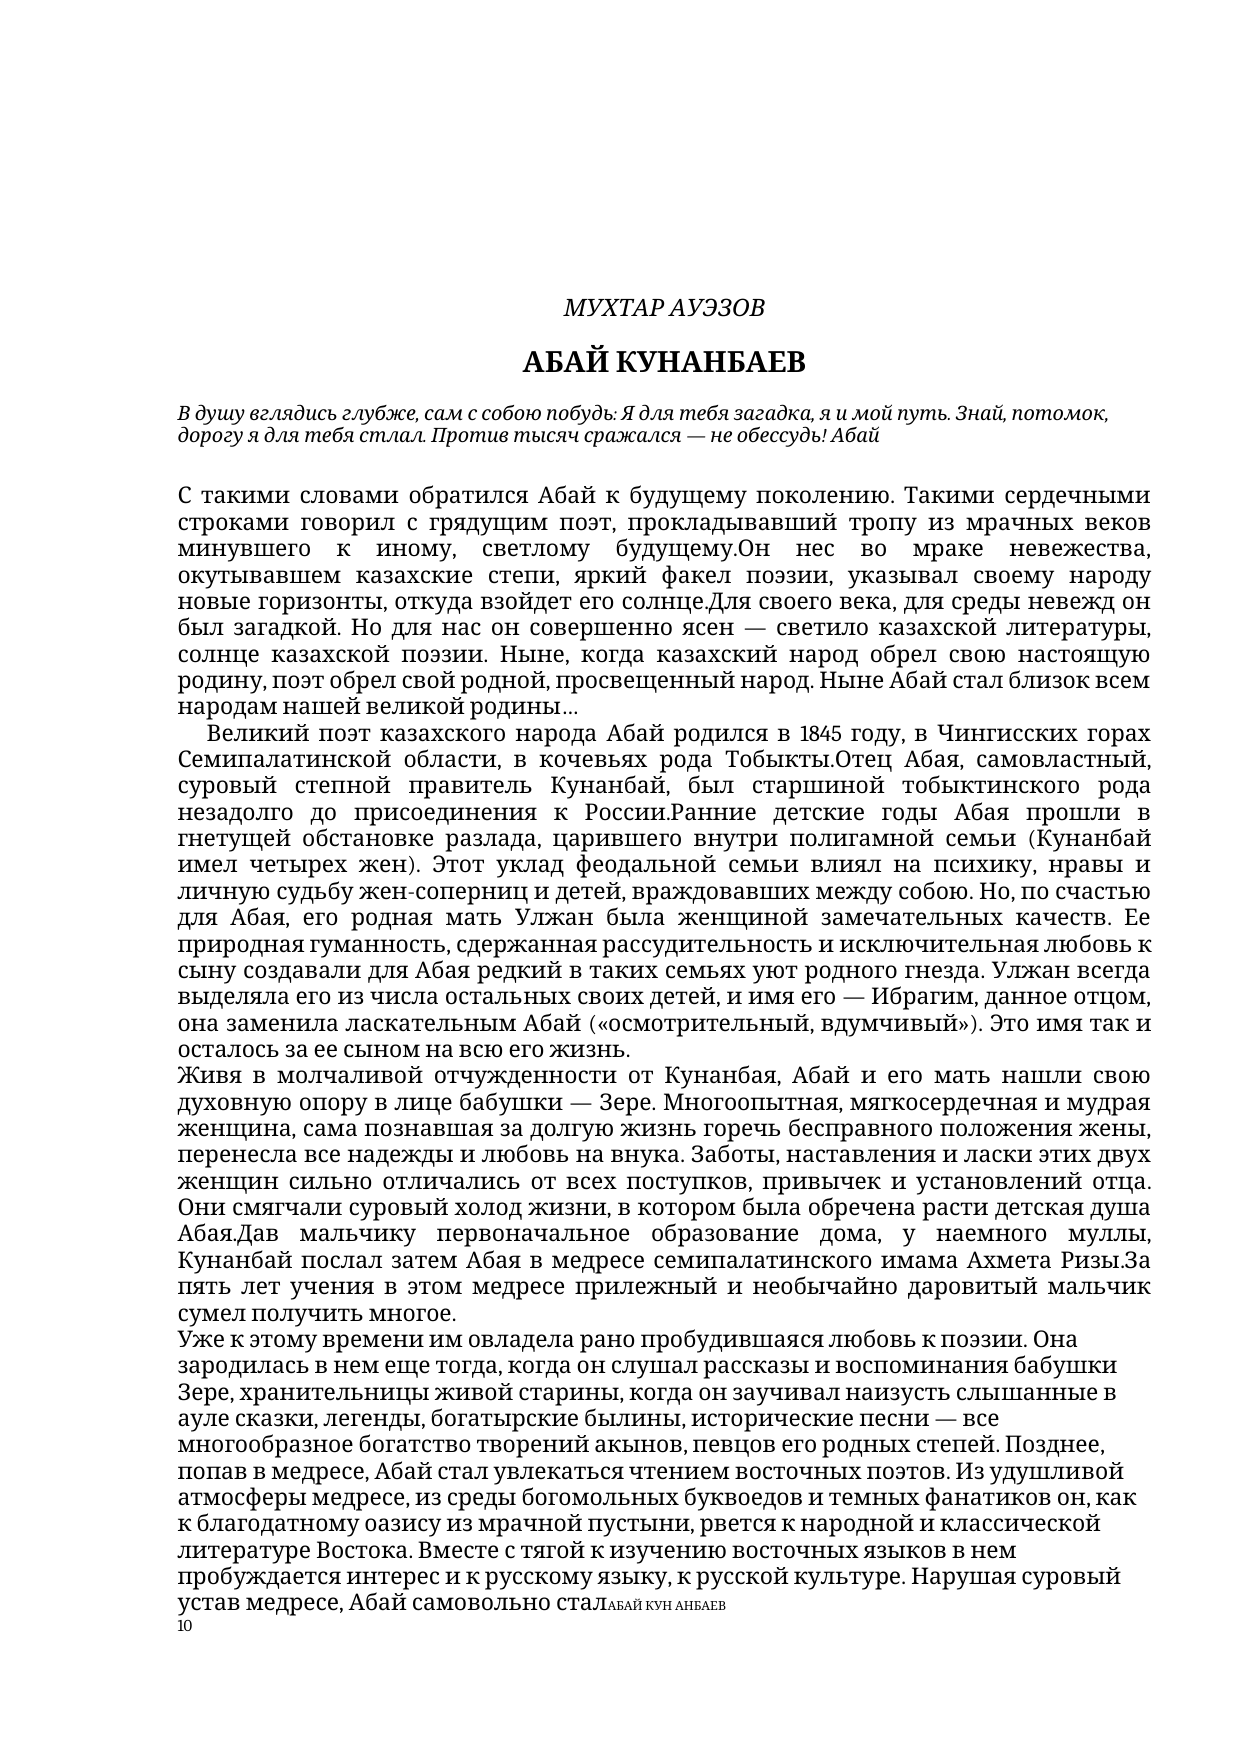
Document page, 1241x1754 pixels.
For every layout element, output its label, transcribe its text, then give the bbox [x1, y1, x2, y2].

text В душу вглядись глубже, сам с собою побудь: Я для тебя загадка, я и мой путь. Знай, потомок, дорогу я для тебя стлал. Против тысяч сражался — не обессудь! Абай [177, 402, 1152, 448]
text Великий поэт казахского народа Абай родился в 1845 году, в Чингисских горах Семипалатинской области, в кочевьях рода Тобыкты.Отец Абая, самовластный, суровый степной правитель Кунанбай, был старшиной тобыктинского рода незадолго до присоединения к России.Ранние детские годы Абая прошли в гнетущей обстановке разлада, царившего внутри полигамной семьи (Кунанбай имел четырех жен). Этот уклад феодальной семьи влиял на психику, нравы и личную судьбу жен-соперниц и детей, враждовавших между собою. Но, по счастью для Абая, его родная мать Улжан была женщиной замечательных качеств. Ее природная гуманность, сдержанная рассудительность и исключительная любовь к сыну создавали для Абая редкий в таких семьях уют родного гнезда. Улжан всегда выделяла его из числа остальных своих детей, и имя его — Ибрагим, данное отцом, она заменила ласкательным Абай («осмотрительный, вдумчивый»). Это имя так и осталось за ее сыном на всю его жизнь. [177, 721, 1152, 1063]
text Уже к этому времени им овладела рано пробудившаяся любовь к поэзии. Она зародилась в нем еще тогда, когда он слушал рассказы и воспоминания бабушки Зере, хранительницы живой старины, когда он заучивал наизусть слышанные в ауле сказки, легенды, богатырские былины, исторические песни — все многообразное богатство творений акынов, певцов его родных степей. Позднее, попав в медресе, Абай стал увлекаться чтением восточных поэтов. Из удушливой атмосферы медресе, из среды богомольных буквоедов и темных фанатиков он, как к благодатному оазису из мрачной пустыни, рвется к народной и классической литературе Востока. Вместе с тягой к изучению восточных языков в нем пробуждается интерес и к русскому языку, к русской культуре. Нарушая суровый устав медресе, Абай самовольно сталАБАЙ КУН АНБАЕВ [177, 1327, 1152, 1617]
text 10 [177, 1617, 1152, 1636]
text С такими словами обратился Абай к будущему поколению. Такими сердечными строками говорил с грядущим поэт, прокладывавший тропу из мрачных веков минувшего к иному, светлому будущему.Он нес во мраке невежества, окутывавшем казахские степи, яркий факел поэзии, указывал своему народу новые горизонты, откуда взойдет его солнце.Для своего века, для среды невежд он был загадкой. Но для нас он совершенно ясен — светило казахской литературы, солнце казахской поэзии. Ныне, когда казахский народ обрел свою настоящую родину, поэт обрел свой родной, просвещенный народ. Ныне Абай стал близок всем народам нашей великой родины… [177, 483, 1152, 721]
text АБАЙ КУНАНБАЕВ [177, 346, 1152, 379]
text МУХТАР АУЭЗОВ [177, 295, 1152, 323]
text Живя в молчаливой отчужденности от Кунанбая, Абай и его мать нашли свою духовную опору в лице бабушки — Зере. Многоопытная, мягкосердечная и мудрая женщина, сама познавшая за долгую жизнь горечь бесправного положения жены, перенесла все надежды и любовь на внука. Заботы, наставления и ласки этих двух женщин сильно отличались от всех поступков, привычек и установлений отца. Они смягчали суровый холод жизни, в котором была обречена расти детская душа Абая.Дав мальчику первоначальное образование дома, у наемного муллы, Кунанбай послал затем Абая в медресе семипалатинского имама Ахмета Ризы.За пять лет учения в этом медресе прилежный и необычайно даровитый мальчик сумел получить многое. [177, 1063, 1152, 1327]
